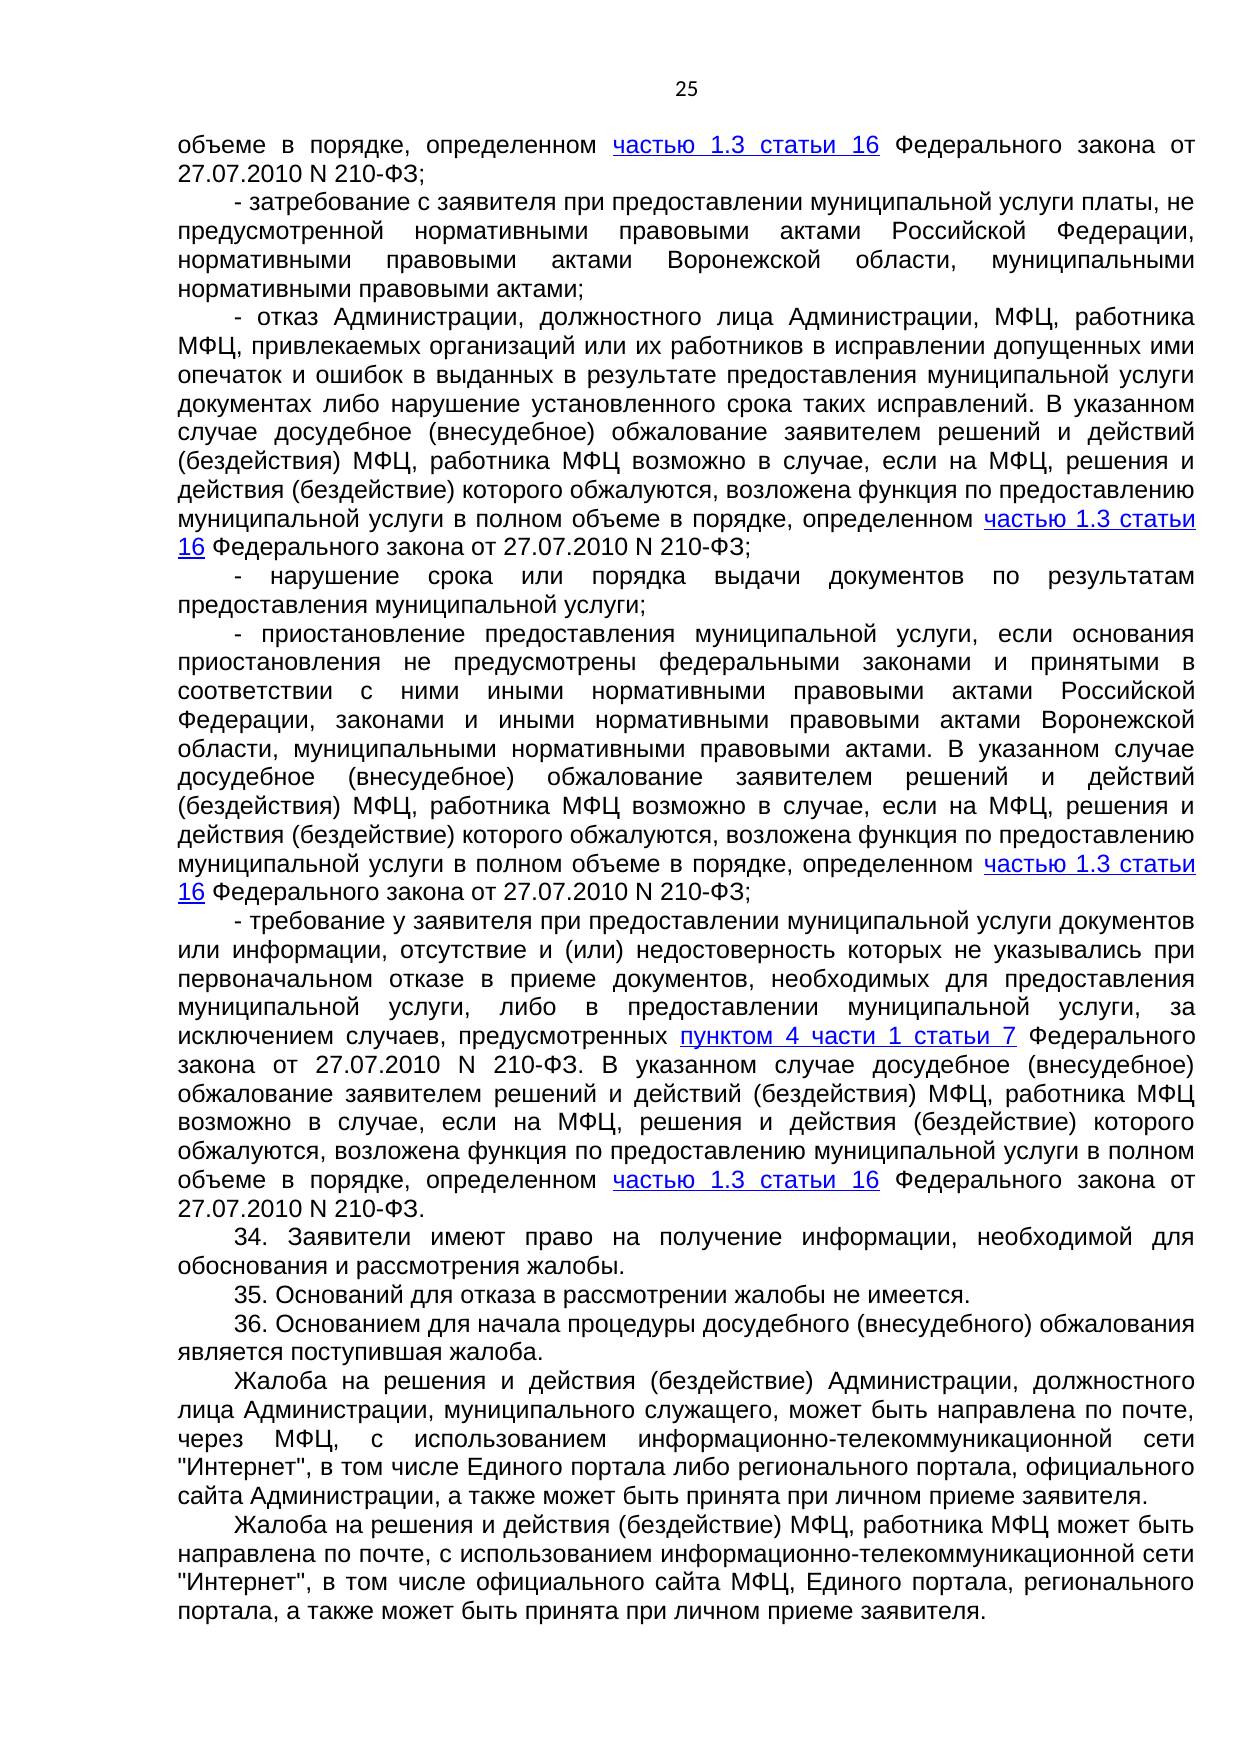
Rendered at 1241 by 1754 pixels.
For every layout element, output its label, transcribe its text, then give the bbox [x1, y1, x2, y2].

text 34. Заявители имеют право на получение информации, необходимой для обоснования и рассмотрения жалобы. [177, 1222, 1196, 1280]
text Жалоба на решения и действия (бездействие) МФЦ, работника МФЦ может быть направлена по почте, с использованием информационно-телекоммуникационной сети "Интернет", в том числе официального сайта МФЦ, Единого портала, регионального портала, а также может быть принята при личном приеме заявителя. [177, 1510, 1196, 1625]
text - отказ Администрации, должностного лица Администрации, МФЦ, работника МФЦ, привлекаемых организаций или их работников в исправлении допущенных ими опечаток и ошибок в выданных в результате предоставления муниципальной услуги документах либо нарушение установленного срока таких исправлений. В указанном случае досудебное (внесудебное) обжалование заявителем решений и действий (бездействия) МФЦ, работника МФЦ возможно в случае, если на МФЦ, решения и действия (бездействие) которого обжалуются, возложена функция по предоставлению муниципальной услуги в полном объеме в порядке, определенном частью 1.3 статьи 16 Федерального закона от 27.07.2010 N 210-ФЗ; [177, 302, 1196, 561]
text - нарушение срока или порядка выдачи документов по результатам предоставления муниципальной услуги; [177, 561, 1196, 618]
text Жалоба на решения и действия (бездействие) Администрации, должностного лица Администрации, муниципального служащего, может быть направлена по почте, через МФЦ, с использованием информационно-телекоммуникационной сети "Интернет", в том числе Единого портала либо регионального портала, официального сайта Администрации, а также может быть принята при личном приеме заявителя. [177, 1366, 1196, 1510]
text 36. Основанием для начала процедуры досудебного (внесудебного) обжалования является поступившая жалоба. [177, 1308, 1196, 1366]
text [177, 130, 1196, 187]
text - требование у заявителя при предоставлении муниципальной услуги документов или информации, отсутствие и (или) недостоверность которых не указывались при первоначальном отказе в приеме документов, необходимых для предоставления муниципальной услуги, либо в предоставлении муниципальной услуги, за исключением случаев, предусмотренных пунктом 4 части 1 статьи 7 Федерального закона от 27.07.2010 N 210-ФЗ. В указанном случае досудебное (внесудебное) обжалование заявителем решений и действий (бездействия) МФЦ, работника МФЦ возможно в случае, если на МФЦ, решения и действия (бездействие) которого обжалуются, возложена функция по предоставлению муниципальной услуги в полном объеме в порядке, определенном частью 1.3 статьи 16 Федерального закона от 27.07.2010 N 210-ФЗ. [177, 906, 1196, 1222]
text 35. Оснований для отказа в рассмотрении жалобы не имеется. [177, 1280, 1196, 1308]
text - приостановление предоставления муниципальной услуги, если основания приостановления не предусмотрены федеральными законами и принятыми в соответствии с ними иными нормативными правовыми актами Российской Федерации, законами и иными нормативными правовыми актами Воронежской области, муниципальными нормативными правовыми актами. В указанном случае досудебное (внесудебное) обжалование заявителем решений и действий (бездействия) МФЦ, работника МФЦ возможно в случае, если на МФЦ, решения и действия (бездействие) которого обжалуются, возложена функция по предоставлению муниципальной услуги в полном объеме в порядке, определенном частью 1.3 статьи 16 Федерального закона от 27.07.2010 N 210-ФЗ; [177, 618, 1196, 906]
text - затребование с заявителя при предоставлении муниципальной услуги платы, не предусмотренной нормативными правовыми актами Российской Федерации, нормативными правовыми актами Воронежской области, муниципальными нормативными правовыми актами; [177, 187, 1196, 302]
